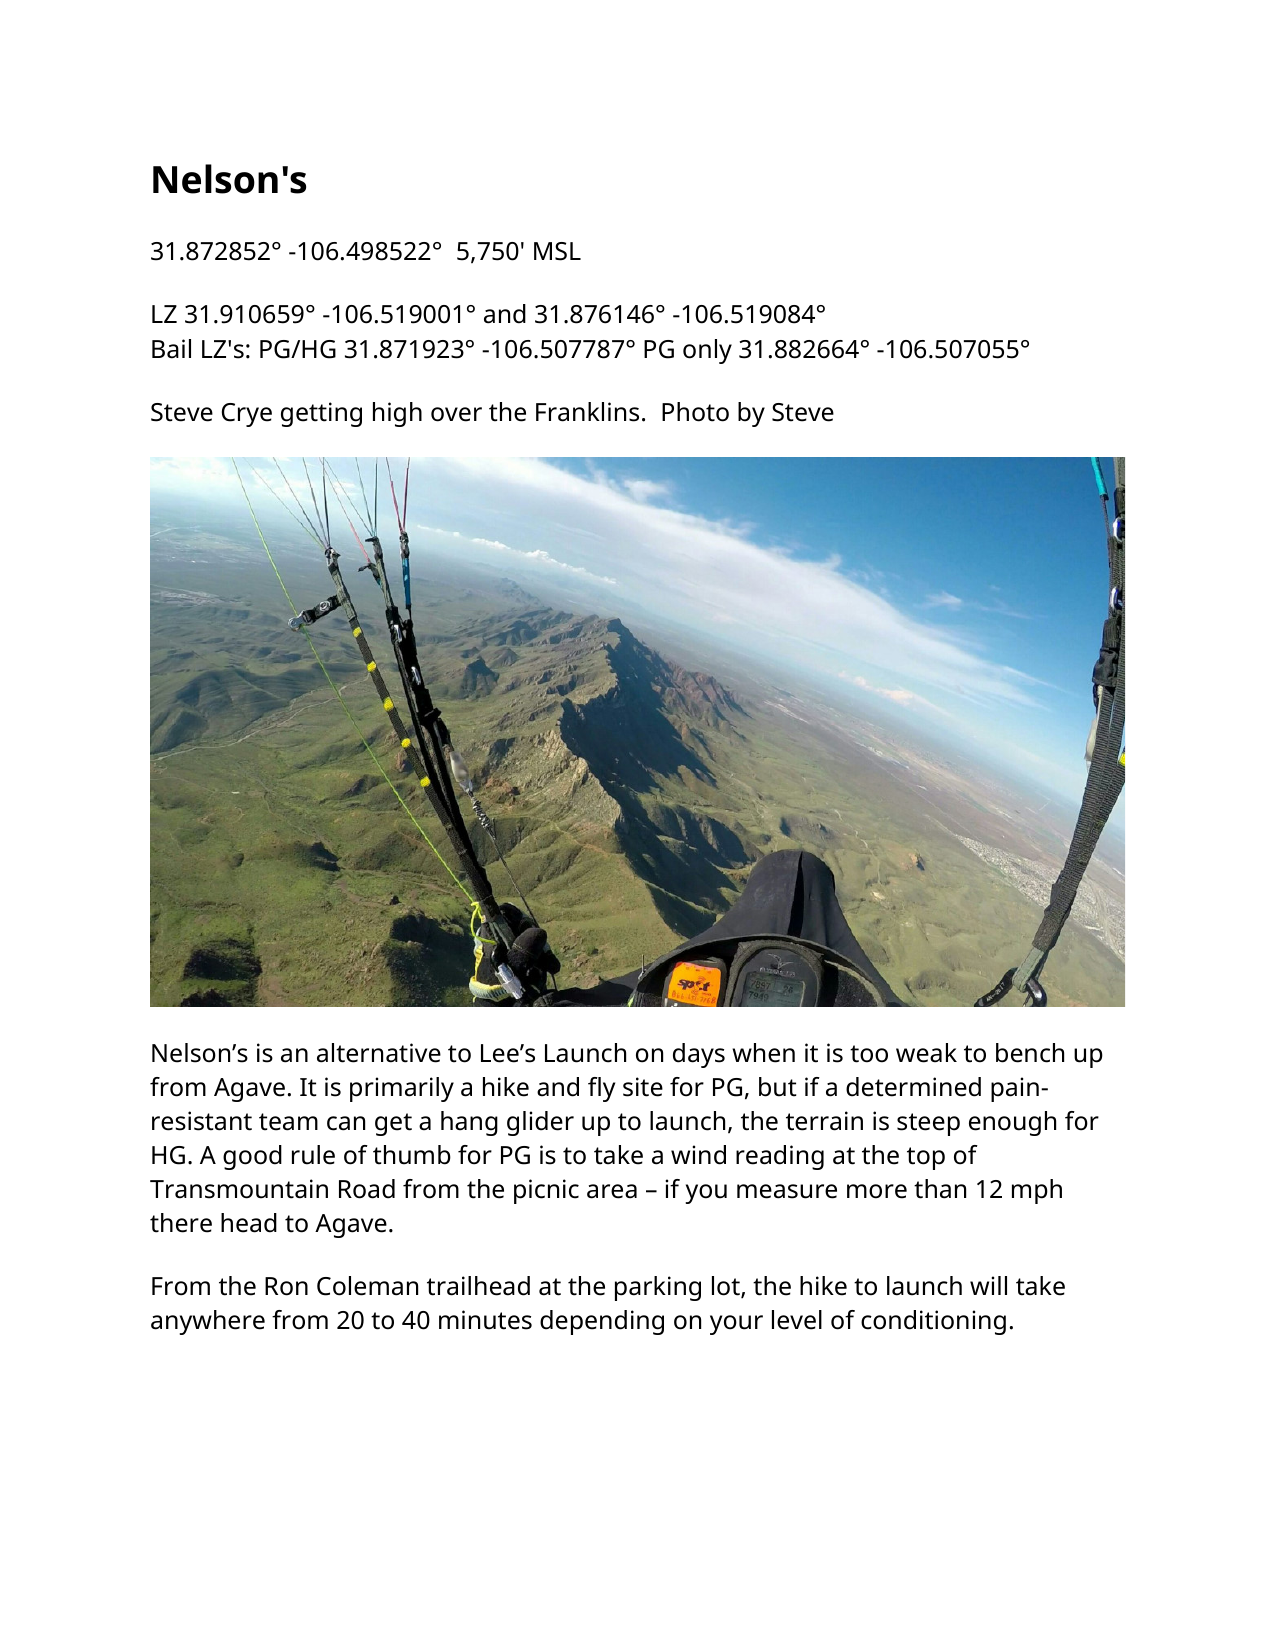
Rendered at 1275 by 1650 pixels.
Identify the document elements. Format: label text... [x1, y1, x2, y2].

text Steve Crye getting high over the Franklins. Photo by Steve [150, 394, 1125, 428]
text Nelson's [150, 154, 1125, 205]
picture [150, 457, 1125, 1007]
text LZ 31.910659° -106.519001° and 31.876146° -106.519084° Bail LZ's: PG/HG 31.871923° -106.507787° PG only 31.882664° -106.507055° [150, 297, 1125, 365]
text Nelson’s is an alternative to Lee’s Launch on days when it is too weak to bench up from Agave. It is primarily a hike and fly site for PG, but if a determined pain-resistant team can get a hang glider up to launch, the terrain is steep enough for HG. A good rule of thumb for PG is to take a wind reading at the top of Transmountain Road from the picnic area – if you measure more than 12 mph there head to Agave. [150, 1035, 1125, 1240]
text From the Ron Coleman trailhead at the parking lot, the hike to launch will take anywhere from 20 to 40 minutes depending on your level of conditioning. [150, 1269, 1125, 1337]
text 31.872852° -106.498522° 5,750' MSL [150, 234, 1125, 268]
